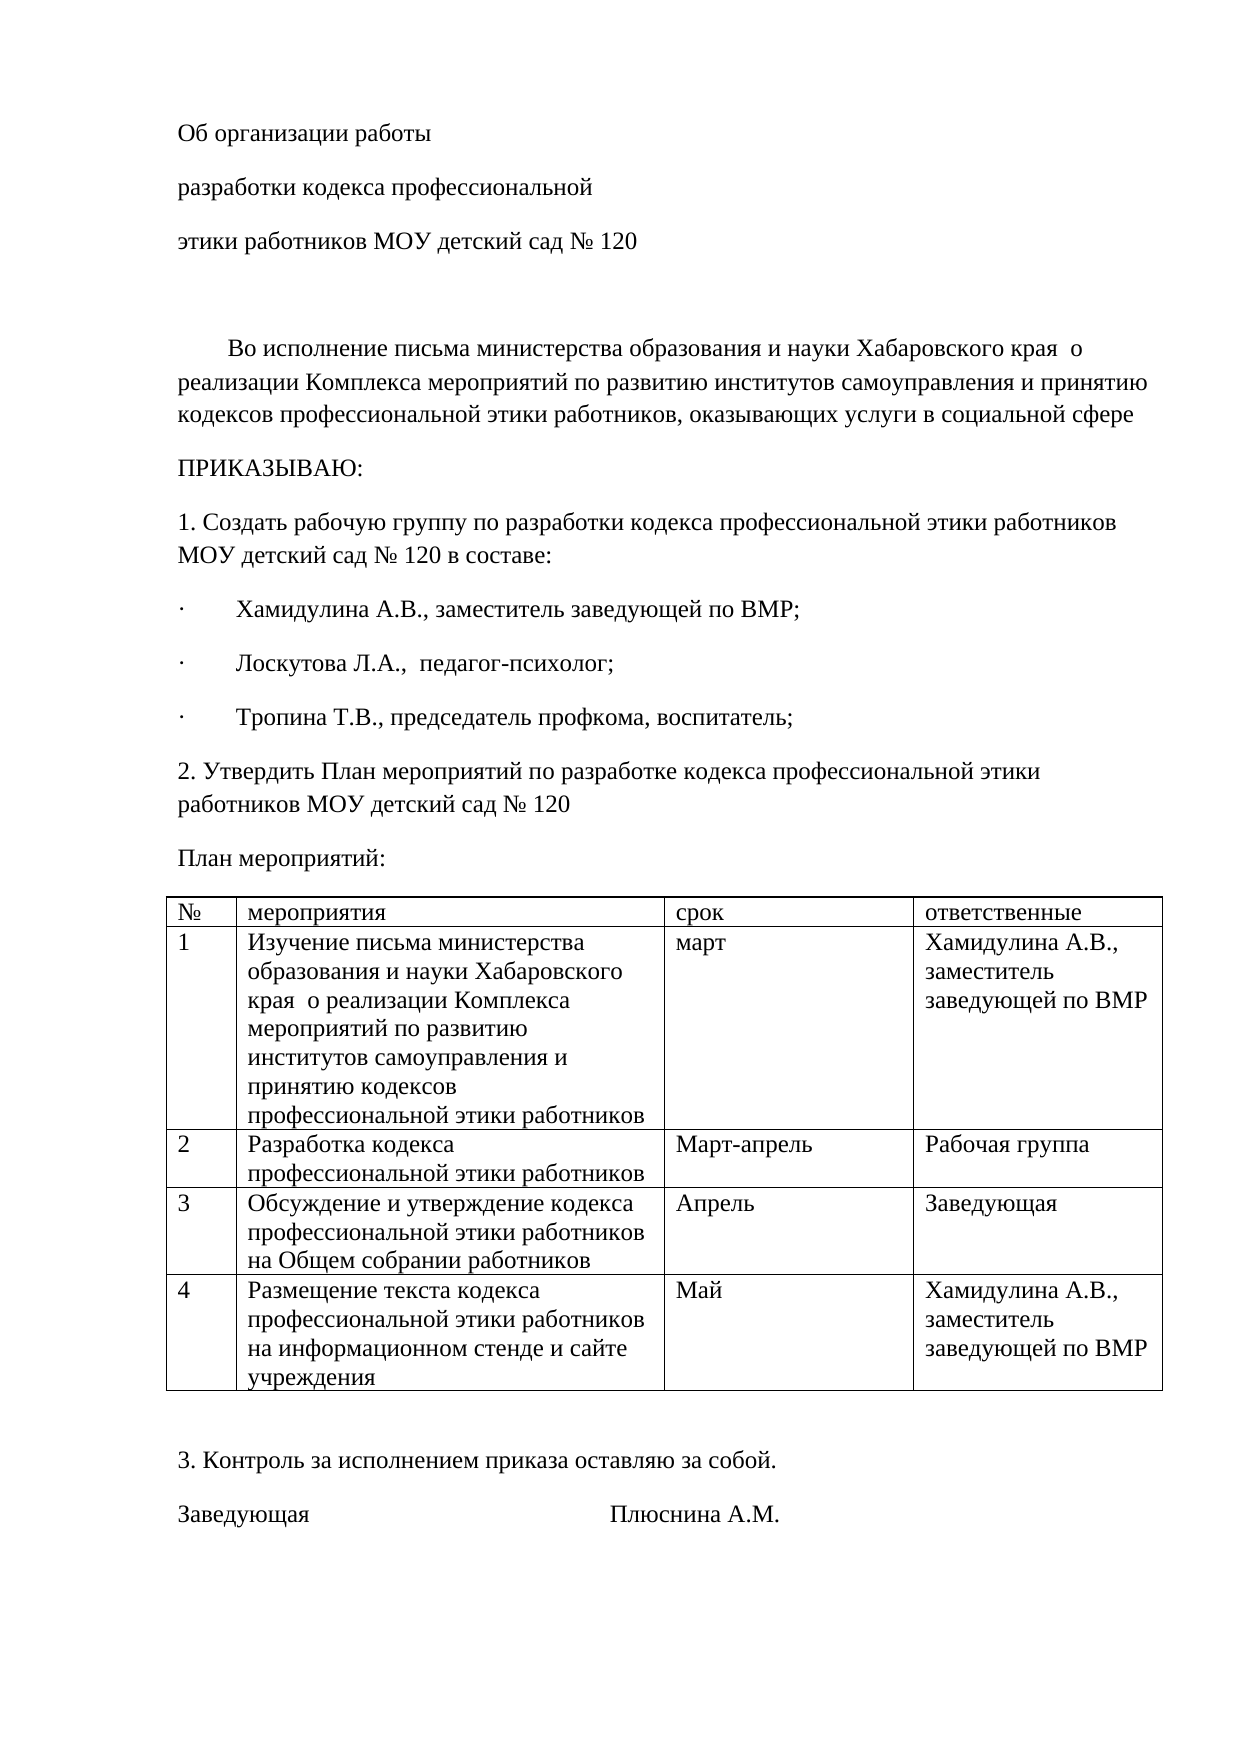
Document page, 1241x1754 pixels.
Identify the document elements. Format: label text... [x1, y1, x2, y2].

text · Лоскутова Л.А., педагог-психолог; [177, 648, 1152, 677]
text ПРИКАЗЫВАЮ: [177, 453, 1152, 482]
table_cell Изучение письма министерства образования и науки Хабаровского края о реализации Комплекса мероприятий по развитию институтов самоуправления и принятию кодексов профессиональной этики работников [237, 927, 664, 1128]
table_cell Разработка кодекса профессиональной этики работников [237, 1130, 664, 1187]
text План мероприятий: [177, 843, 1152, 871]
table_cell Апрель [665, 1188, 913, 1274]
table_cell Май [665, 1275, 913, 1390]
table_cell 4 [167, 1275, 236, 1390]
table_cell Обсуждение и утверждение кодекса профессиональной этики работников на Общем собрании работников [237, 1188, 664, 1274]
table_cell 1 [167, 927, 236, 1128]
text · Тропина Т.В., председатель профкома, воспитатель; [177, 702, 1152, 731]
table_cell 3 [167, 1188, 236, 1274]
table_header мероприятия [237, 898, 664, 926]
table_cell 2 [167, 1130, 236, 1187]
table_cell Март-апрель [665, 1130, 913, 1187]
table_cell Хамидулина А.В., заместитель заведующей по ВМР [914, 927, 1162, 1128]
table_header ответственные [914, 898, 1162, 926]
table_cell март [665, 927, 913, 1128]
text 3. Контроль за исполнением приказа оставляю за собой. [177, 1445, 1152, 1474]
table_cell Рабочая группа [914, 1130, 1162, 1187]
table_cell Заведующая [914, 1188, 1162, 1274]
table_cell Размещение текста кодекса профессиональной этики работников на информационном стенде и сайте учреждения [237, 1275, 664, 1390]
table_header срок [665, 898, 913, 926]
table_cell Хамидулина А.В., заместитель заведующей по ВМР [914, 1275, 1162, 1390]
text разработки кодекса профессиональной [177, 172, 1152, 201]
text Об организации работы [177, 118, 1152, 147]
text этики работников МОУ детский сад № 120 [177, 226, 1152, 254]
text 2. Утвердить План мероприятий по разработке кодекса профессиональной этики работников МОУ детский сад № 120 [177, 756, 1152, 817]
text · Хамидулина А.В., заместитель заведующей по ВМР; [177, 594, 1152, 623]
text Во исполнение письма министерства образования и науки Хабаровского края о реализации Комплекса мероприятий по развитию институтов самоуправления и принятию кодексов профессиональной этики работников, оказывающих услуги в социальной сфере [177, 333, 1152, 428]
table_header № [167, 898, 236, 926]
text Заведующая Плюснина А.М. [177, 1499, 1152, 1528]
text 1. Создать рабочую группу по разработки кодекса профессиональной этики работников МОУ детский сад № 120 в составе: [177, 507, 1152, 569]
